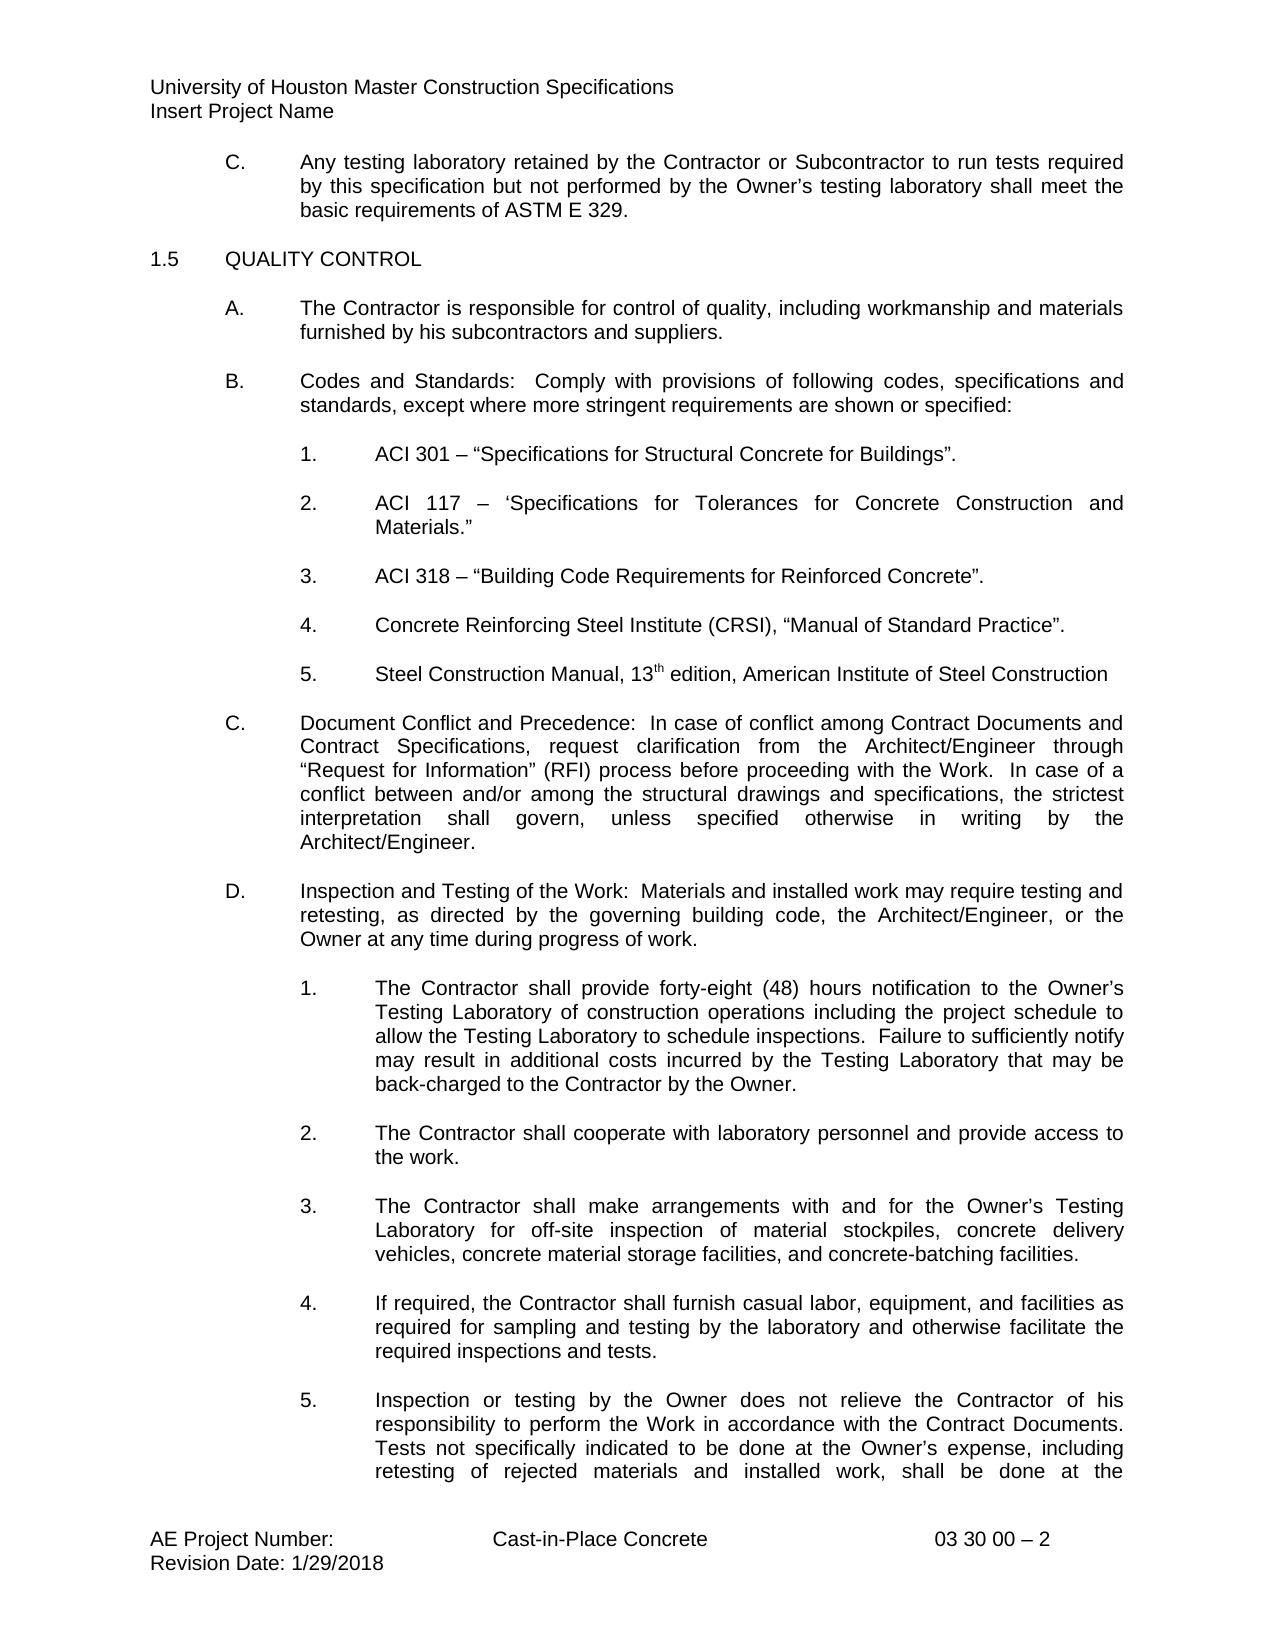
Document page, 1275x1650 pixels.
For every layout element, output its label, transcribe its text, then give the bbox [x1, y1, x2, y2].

text The Contractor shall cooperate with laboratory personnel and provide access to the work. [300, 1121, 1125, 1169]
list Document Conflict and Precedence: In case of conflict among Contract Documents and Contract Specifications, request clarification from the Architect/Engineer through “Request for Information” (RFI) process before proceeding with the Work. In case of a conflict between and/or among the structural drawings and specifications, the strictest interpretation shall govern, unless specified otherwise in writing by the Architect/Engineer. [225, 710, 1125, 854]
list ACI 117 – ‘Specifications for Tolerances for Concrete Construction and Materials.” [300, 491, 1125, 538]
list ACI 301 – “Specifications for Structural Concrete for Buildings”. [300, 442, 1125, 466]
text The Contractor shall provide forty-eight (48) hours notification to the Owner’s Testing Laboratory of construction operations including the project schedule to allow the Testing Laboratory to schedule inspections. Failure to sufficiently notify may result in additional costs incurred by the Testing Laboratory that may be back-charged to the Contractor by the Owner. [300, 976, 1125, 1096]
list Codes and Standards: Comply with provisions of following codes, specifications and standards, except where more stringent requirements are shown or specified: [225, 369, 1125, 417]
text The Contractor shall make arrangements with and for the Owner’s Testing Laboratory for off-site inspection of material stockpiles, concrete delivery vehicles, concrete material storage facilities, and concrete-batching facilities. [300, 1194, 1125, 1266]
text If required, the Contractor shall furnish casual labor, equipment, and facilities as required for sampling and testing by the laboratory and otherwise facilitate the required inspections and tests. [300, 1291, 1125, 1362]
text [300, 1387, 1125, 1483]
list The Contractor is responsible for control of quality, including workmanship and materials furnished by his subcontractors and suppliers. [225, 296, 1125, 344]
list Concrete Reinforcing Steel Institute (CRSI), “Manual of Standard Practice”. [300, 612, 1125, 636]
text Any testing laboratory retained by the Contractor or Subcontractor to run tests required by this specification but not performed by the Owner’s testing laboratory shall meet the basic requirements of ASTM E 329. [225, 150, 1125, 222]
list Inspection and Testing of the Work: Materials and installed work may require testing and retesting, as directed by the governing building code, the Architect/Engineer, or the Owner at any time during progress of work. [225, 879, 1125, 951]
list Steel Construction Manual, 13th edition, American Institute of Steel Construction [300, 661, 1125, 685]
list QUALITY Control [150, 247, 1125, 271]
list ACI 318 – “Building Code Requirements for Reinforced Concrete”. [300, 563, 1125, 587]
